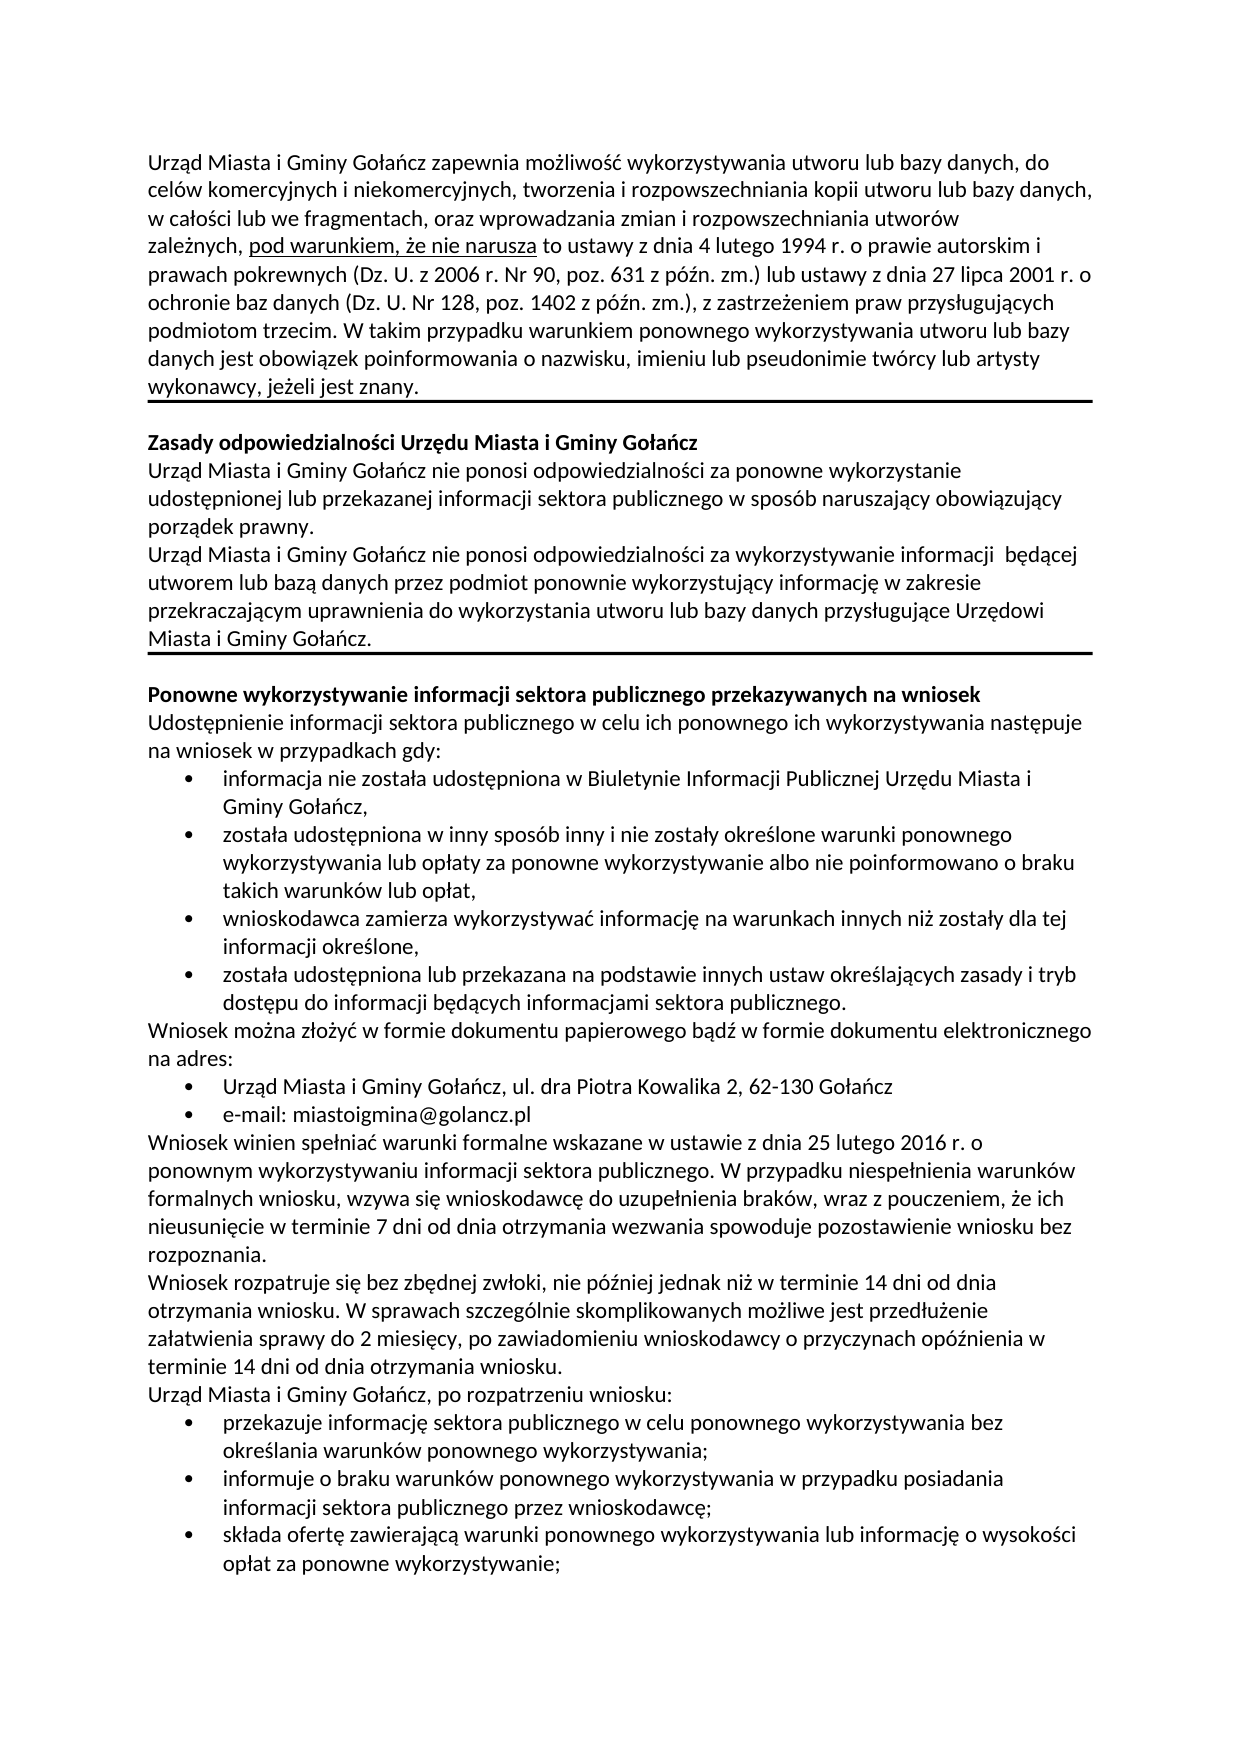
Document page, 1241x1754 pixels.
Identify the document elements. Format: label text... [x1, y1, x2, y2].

list została udostępniona w inny sposób inny i nie zostały określone warunki ponownego wykorzystywania lub opłaty za ponowne wykorzystywanie albo nie poinformowano o braku takich warunków lub opłat, [185, 820, 1093, 904]
list e-mail: miastoigmina@golancz.pl [185, 1100, 1093, 1128]
list wnioskodawca zamierza wykorzystywać informację na warunkach innych niż zostały dla tej informacji określone, [185, 904, 1093, 960]
list została udostępniona lub przekazana na podstawie innych ustaw określających zasady i tryb dostępu do informacji będących informacjami sektora publicznego. [185, 960, 1093, 1016]
text Urząd Miasta i Gminy Gołańcz nie ponosi odpowiedzialności za ponowne wykorzystanie udostępnionej lub przekazanej informacji sektora publicznego w sposób naruszający obowiązujący porządek prawny. Urząd Miasta i Gminy Gołańcz nie ponosi odpowiedzialności za wykorzystywanie informacji będącej utworem lub bazą danych przez podmiot ponownie wykorzystujący informację w zakresie przekraczającym uprawnienia do wykorzystania utworu lub bazy danych przysługujące Urzędowi Miasta i Gminy Gołańcz. [148, 456, 1093, 651]
list informacja nie została udostępniona w Biuletynie Informacji Publicznej Urzędu Miasta i Gminy Gołańcz, [185, 764, 1093, 820]
list informuje o braku warunków ponownego wykorzystywania w przypadku posiadania informacji sektora publicznego przez wnioskodawcę; [185, 1464, 1093, 1521]
list Urząd Miasta i Gminy Gołańcz, ul. dra Piotra Kowalika 2, 62-130 Gołańcz [185, 1072, 1093, 1100]
text Zasady odpowiedzialności Urzędu Miasta i Gminy Gołańcz [148, 428, 1093, 456]
text Wniosek można złożyć w formie dokumentu papierowego bądź w formie dokumentu elektronicznego na adres: [148, 1016, 1093, 1072]
text Urząd Miasta i Gminy Gołańcz, po rozpatrzeniu wniosku: [148, 1381, 1093, 1408]
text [148, 148, 1093, 399]
text Ponowne wykorzystywanie informacji sektora publicznego przekazywanych na wniosek [148, 680, 1093, 708]
text Wniosek winien spełniać warunki formalne wskazane w ustawie z dnia 25 lutego 2016 r. o ponownym wykorzystywaniu informacji sektora publicznego. W przypadku niespełnienia warunków formalnych wniosku, wzywa się wnioskodawcę do uzupełnienia braków, wraz z pouczeniem, że ich nieusunięcie w terminie 7 dni od dnia otrzymania wezwania spowoduje pozostawienie wniosku bez rozpoznania. Wniosek rozpatruje się bez zbędnej zwłoki, nie później jednak niż w terminie 14 dni od dnia otrzymania wniosku. W sprawach szczególnie skomplikowanych możliwe jest przedłużenie załatwienia sprawy do 2 miesięcy, po zawiadomieniu wnioskodawcy o przyczynach opóźnienia w terminie 14 dni od dnia otrzymania wniosku. [148, 1128, 1093, 1381]
list składa ofertę zawierającą warunki ponownego wykorzystywania lub informację o wysokości opłat za ponowne wykorzystywanie; [185, 1521, 1093, 1577]
list przekazuje informację sektora publicznego w celu ponownego wykorzystywania bez określania warunków ponownego wykorzystywania; [185, 1408, 1093, 1464]
text Udostępnienie informacji sektora publicznego w celu ich ponownego ich wykorzystywania następuje na wniosek w przypadkach gdy: [148, 708, 1093, 764]
